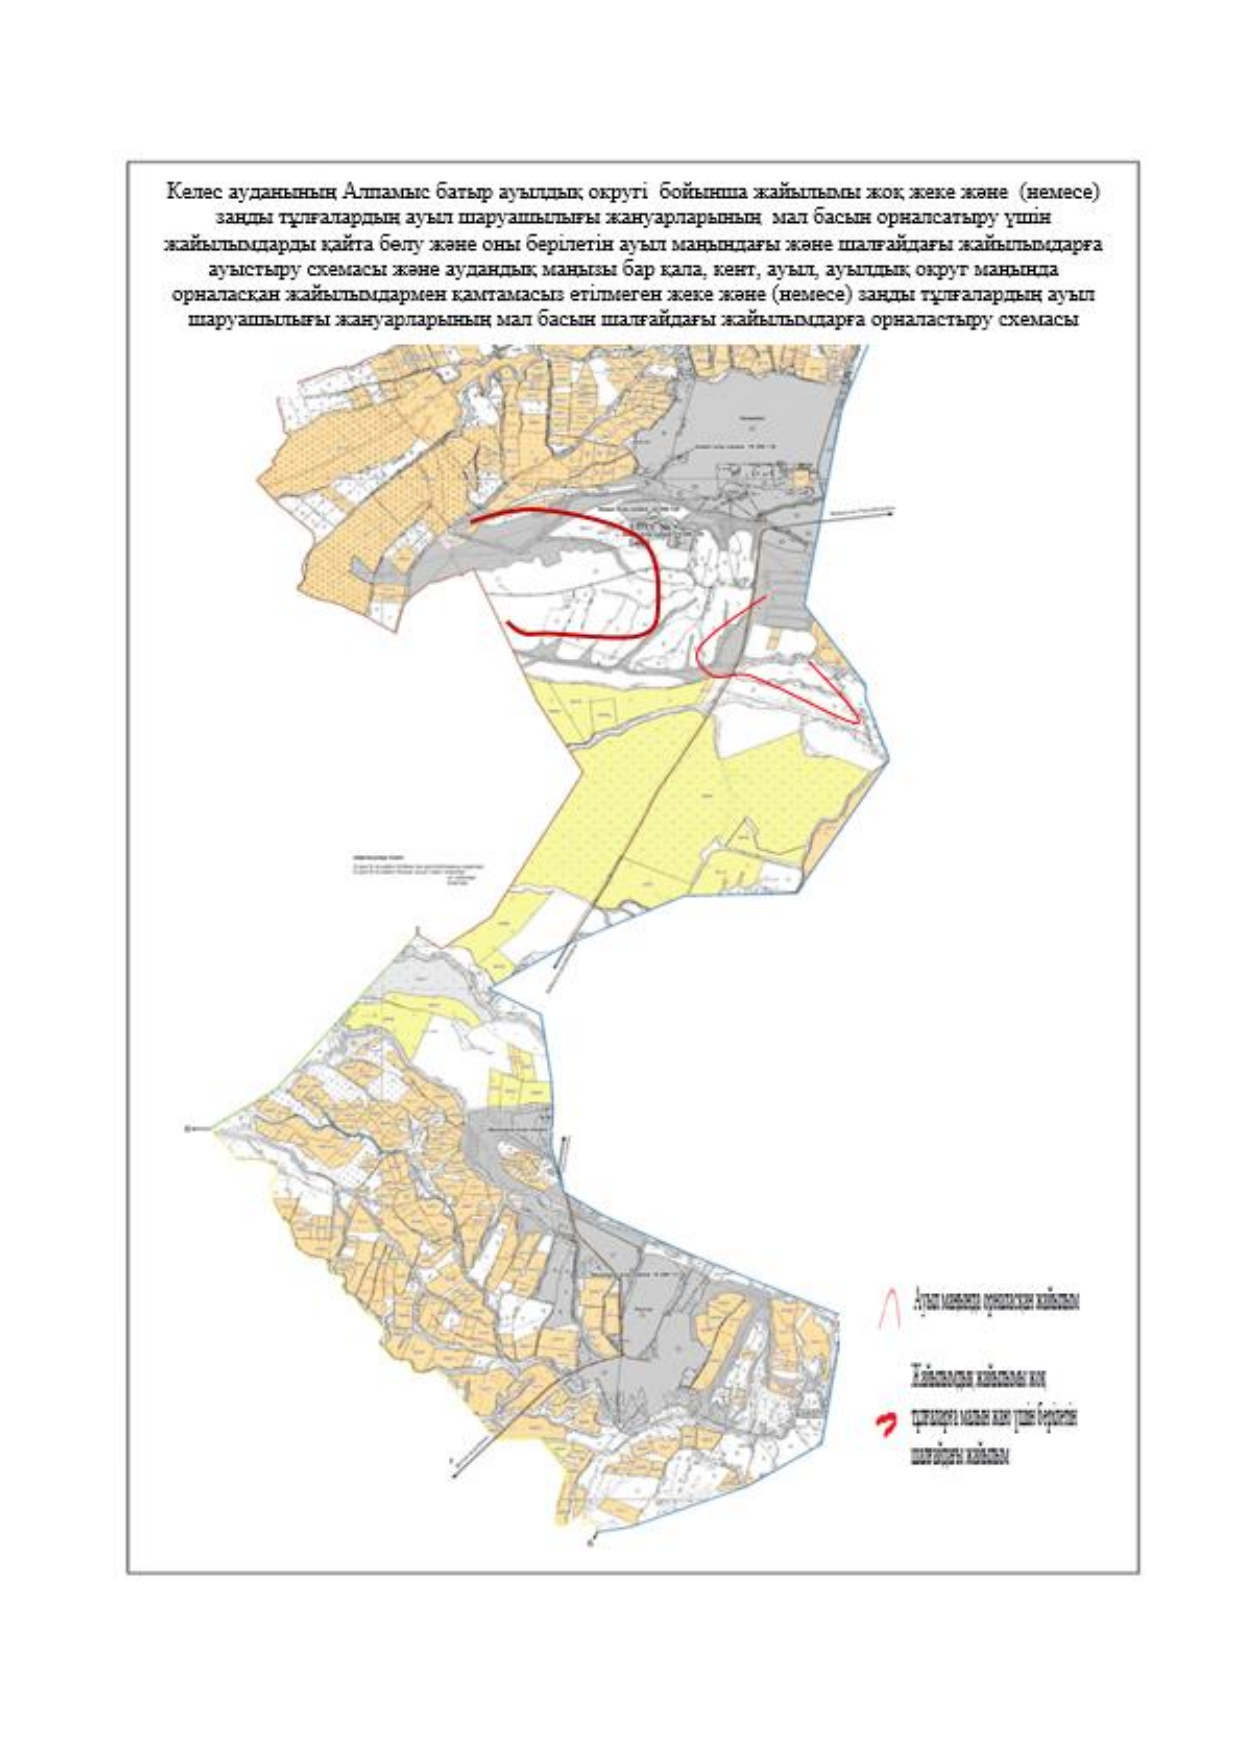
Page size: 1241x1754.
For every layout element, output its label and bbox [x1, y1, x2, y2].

picture [112, 150, 1150, 1582]
